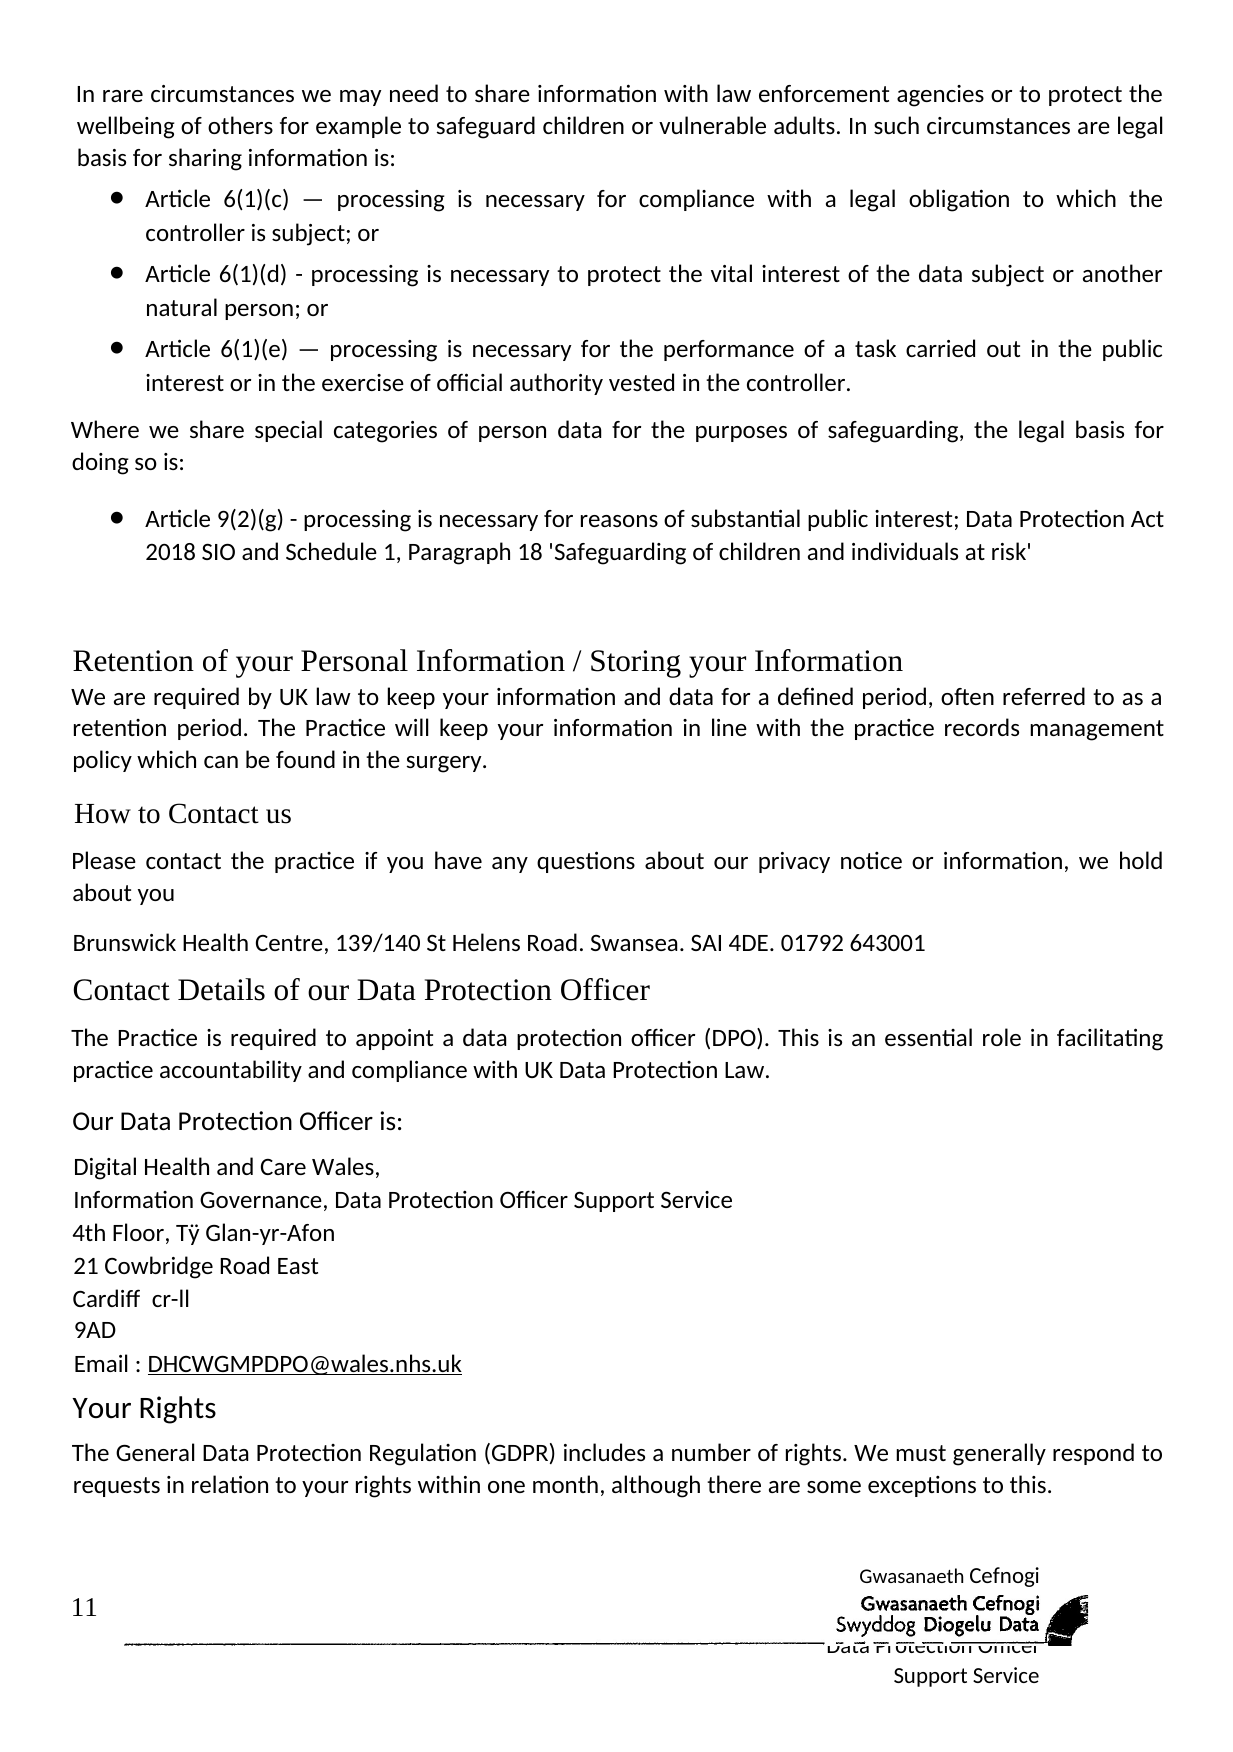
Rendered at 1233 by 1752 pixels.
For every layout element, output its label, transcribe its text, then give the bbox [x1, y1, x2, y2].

subtitle Retention of your Personal Information / Storing your Information [72, 642, 1167, 678]
text In rare circumstances we may need to share information with law enforcement agencies or to protect the wellbeing of others for example to safeguard children or vulnerable adults. In such circumstances are legal basis for sharing information is: [76, 79, 1166, 172]
text We are required by UK law to keep your information and data for a defined period, often referred to as a retention period. The Practice will keep your information in line with the practice records management policy which can be found in the surgery. [71, 681, 1166, 775]
text Email : DHCWGMPDPO@wales.nhs.uk [73, 1348, 1167, 1378]
subtitle Your Rights [72, 1389, 1167, 1427]
text Where we share special categories of person data for the purposes of safeguarding, the legal basis for doing so is: [71, 414, 1166, 477]
list Article 9(2)(g) - processing is necessary for reasons of substantial public interest; Data Protection Act 2018 SIO and Schedule 1, Paragraph 18 'Safeguarding of children and individuals at risk' [108, 495, 1166, 567]
text The Practice is required to appoint a data protection officer (DPO). This is an essential role in facilitating practice accountability and compliance with UK Data Protection Law. [71, 1022, 1166, 1084]
text Cardiff cr-ll 9AD [72, 1283, 190, 1345]
text 4th Floor, Tÿ Glan-yr-Afon [72, 1217, 1166, 1247]
text Digital Health and Care Wales, [73, 1151, 1166, 1181]
list Article 6(1)(c) — processing is necessary for compliance with a legal obligation to which the controller is subject; or [108, 175, 1166, 247]
list Article 6(1)(e) — processing is necessary for the performance of a task carried out in the public interest or in the exercise of official authority vested in the controller. [108, 325, 1166, 397]
text Please contact the practice if you have any questions about our privacy notice or information, we hold about you [71, 845, 1166, 907]
text 21 Cowbridge Road East [73, 1250, 1166, 1281]
subtitle Contact Details of our Data Protection Officer [72, 971, 1167, 1007]
text Information Governance, Data Protection Officer Support Service [73, 1184, 1166, 1214]
text The General Data Protection Regulation (GDPR) includes a number of rights. We must generally respond to requests in relation to your rights within one month, although there are some exceptions to this. [72, 1437, 1166, 1499]
list Article 6(1)(d) - processing is necessary to protect the vital interest of the data subject or another natural person; or [108, 250, 1166, 322]
picture [124, 1595, 1089, 1646]
text Brunswick Health Centre, 139/140 St Helens Road. Swansea. SAI 4DE. 01792 643001 [72, 927, 1166, 957]
subtitle How to Contact us [74, 796, 1167, 829]
text Our Data Protection Officer is: [72, 1104, 1167, 1137]
